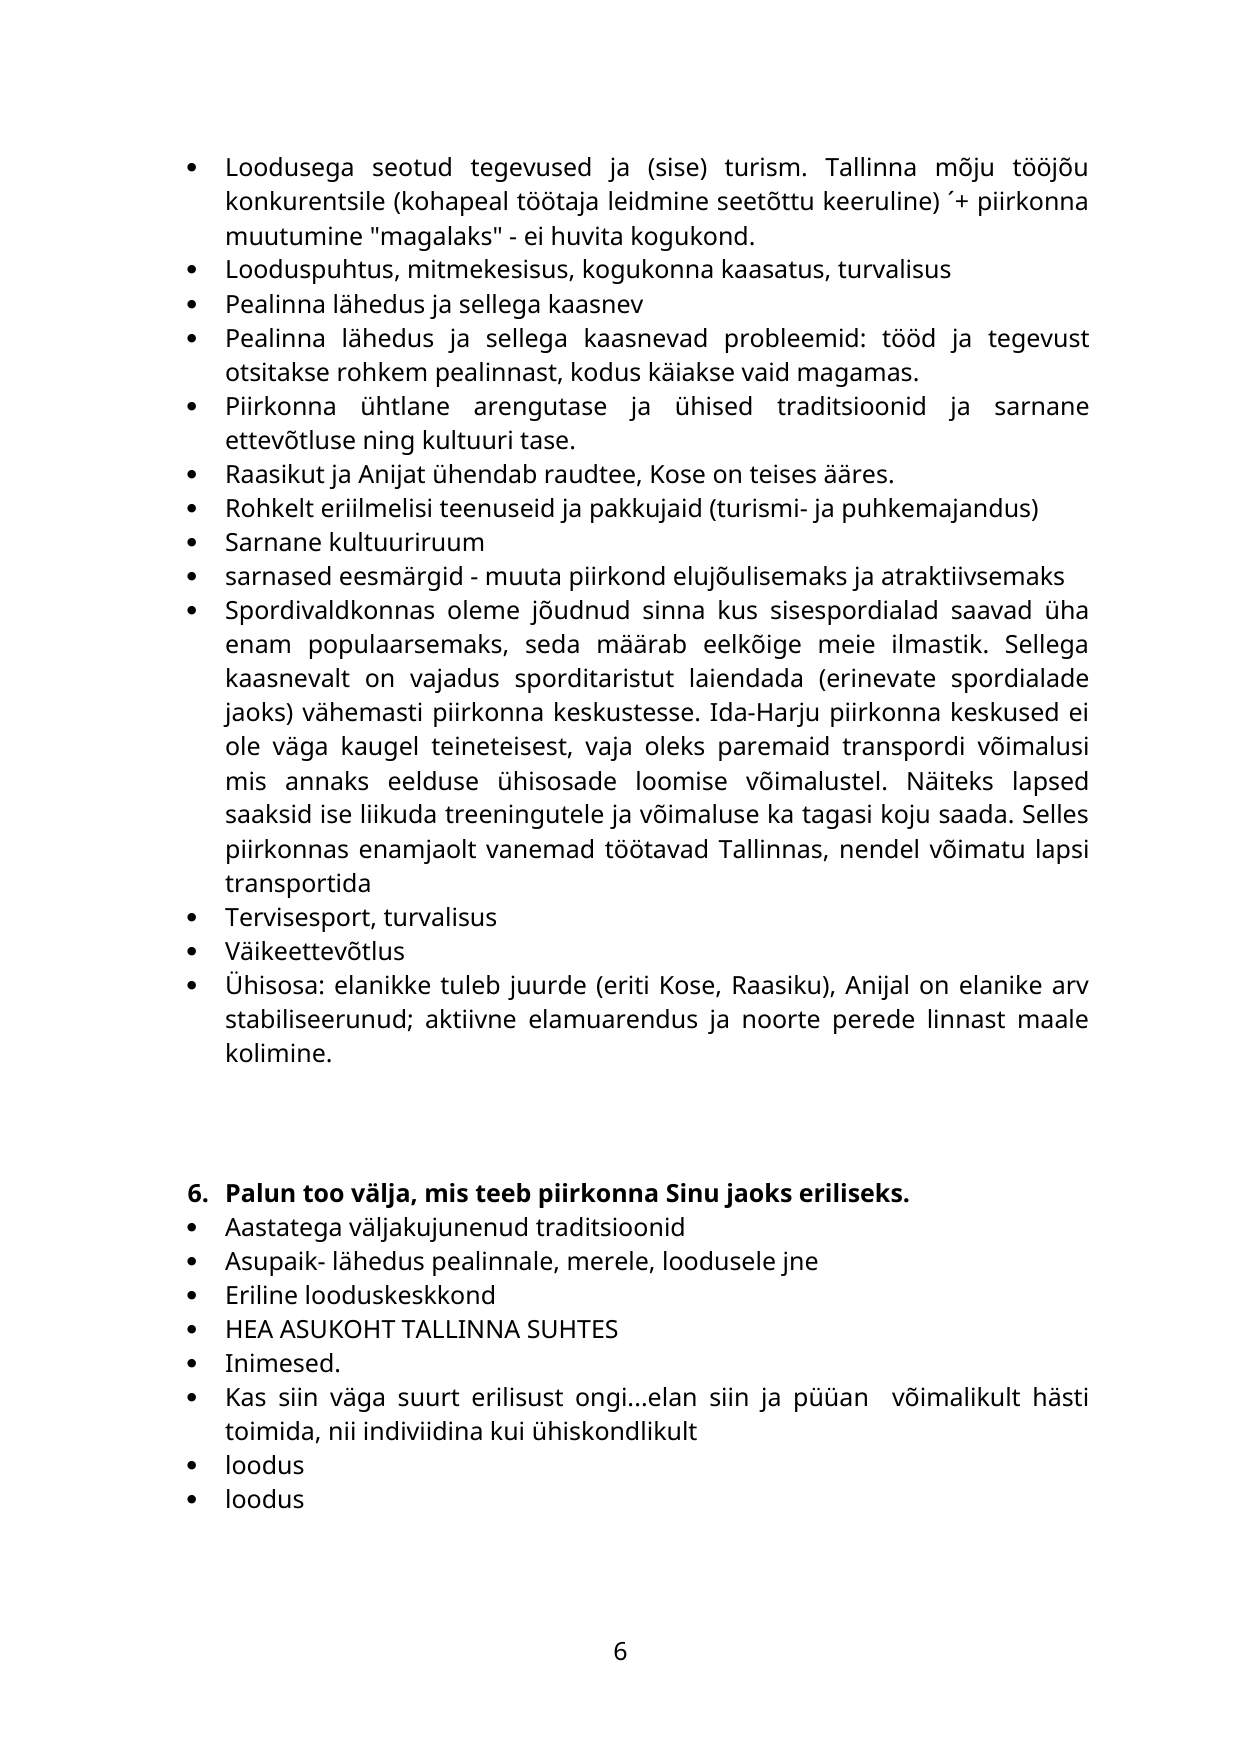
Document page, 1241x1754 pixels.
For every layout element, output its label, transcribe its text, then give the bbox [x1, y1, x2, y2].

list Raasikut ja Anijat ühendab raudtee, Kose on teises ääres. [187, 457, 1090, 491]
list Pealinna lähedus ja sellega kaasnevad probleemid: tööd ja tegevust otsitakse rohkem pealinnast, kodus käiakse vaid magamas. [187, 320, 1090, 388]
list HEA ASUKOHT TALLINNA SUHTES [187, 1312, 1090, 1346]
list Palun too välja, mis teeb piirkonna Sinu jaoks eriliseks. [187, 1175, 1090, 1209]
list Looduspuhtus, mitmekesisus, kogukonna kaasatus, turvalisus [187, 252, 1090, 286]
list Kas siin väga suurt erilisust ongi...elan siin ja püüan võimalikult hästi toimida, nii indiviidina kui ühiskondlikult [187, 1380, 1090, 1448]
list Tervisesport, turvalisus [187, 899, 1090, 933]
list Ühisosa: elanikke tuleb juurde (eriti Kose, Raasiku), Anijal on elanike arv stabiliseerunud; aktiivne elamuarendus ja noorte perede linnast maale kolimine. [187, 967, 1090, 1070]
list Eriline looduskeskkond [187, 1277, 1090, 1312]
list Aastatega väljakujunenud traditsioonid [187, 1209, 1090, 1243]
list loodus [187, 1448, 1090, 1482]
list Inimesed. [187, 1346, 1090, 1380]
list sarnased eesmärgid - muuta piirkond elujõulisemaks ja atraktiivsemaks [187, 559, 1090, 593]
list Sarnane kultuuriruum [187, 525, 1090, 559]
list Rohkelt eriilmelisi teenuseid ja pakkujaid (turismi- ja puhkemajandus) [187, 491, 1090, 525]
list Spordivaldkonnas oleme jõudnud sinna kus sisespordialad saavad üha enam populaarsemaks, seda määrab eelkõige meie ilmastik. Sellega kaasnevalt on vajadus sporditaristut laiendada (erinevate spordialade jaoks) vähemasti piirkonna keskustesse. Ida-Harju piirkonna keskused ei ole väga kaugel teineteisest, vaja oleks paremaid transpordi võimalusi mis annaks eelduse ühisosade loomise võimalustel. Näiteks lapsed saaksid ise liikuda treeningutele ja võimaluse ka tagasi koju saada. Selles piirkonnas enamjaolt vanemad töötavad Tallinnas, nendel võimatu lapsi transportida [187, 593, 1090, 899]
list Loodusega seotud tegevused ja (sise) turism. Tallinna mõju tööjõu konkurentsile (kohapeal töötaja leidmine seetõttu keeruline) ´+ piirkonna muutumine "magalaks" - ei huvita kogukond. [187, 150, 1090, 252]
list Asupaik- lähedus pealinnale, merele, loodusele jne [187, 1243, 1090, 1277]
list Väikeettevõtlus [187, 933, 1090, 967]
list Piirkonna ühtlane arengutase ja ühised traditsioonid ja sarnane ettevõtluse ning kultuuri tase. [187, 388, 1090, 457]
list loodus [187, 1482, 1090, 1516]
list Pealinna lähedus ja sellega kaasnev [187, 286, 1090, 320]
